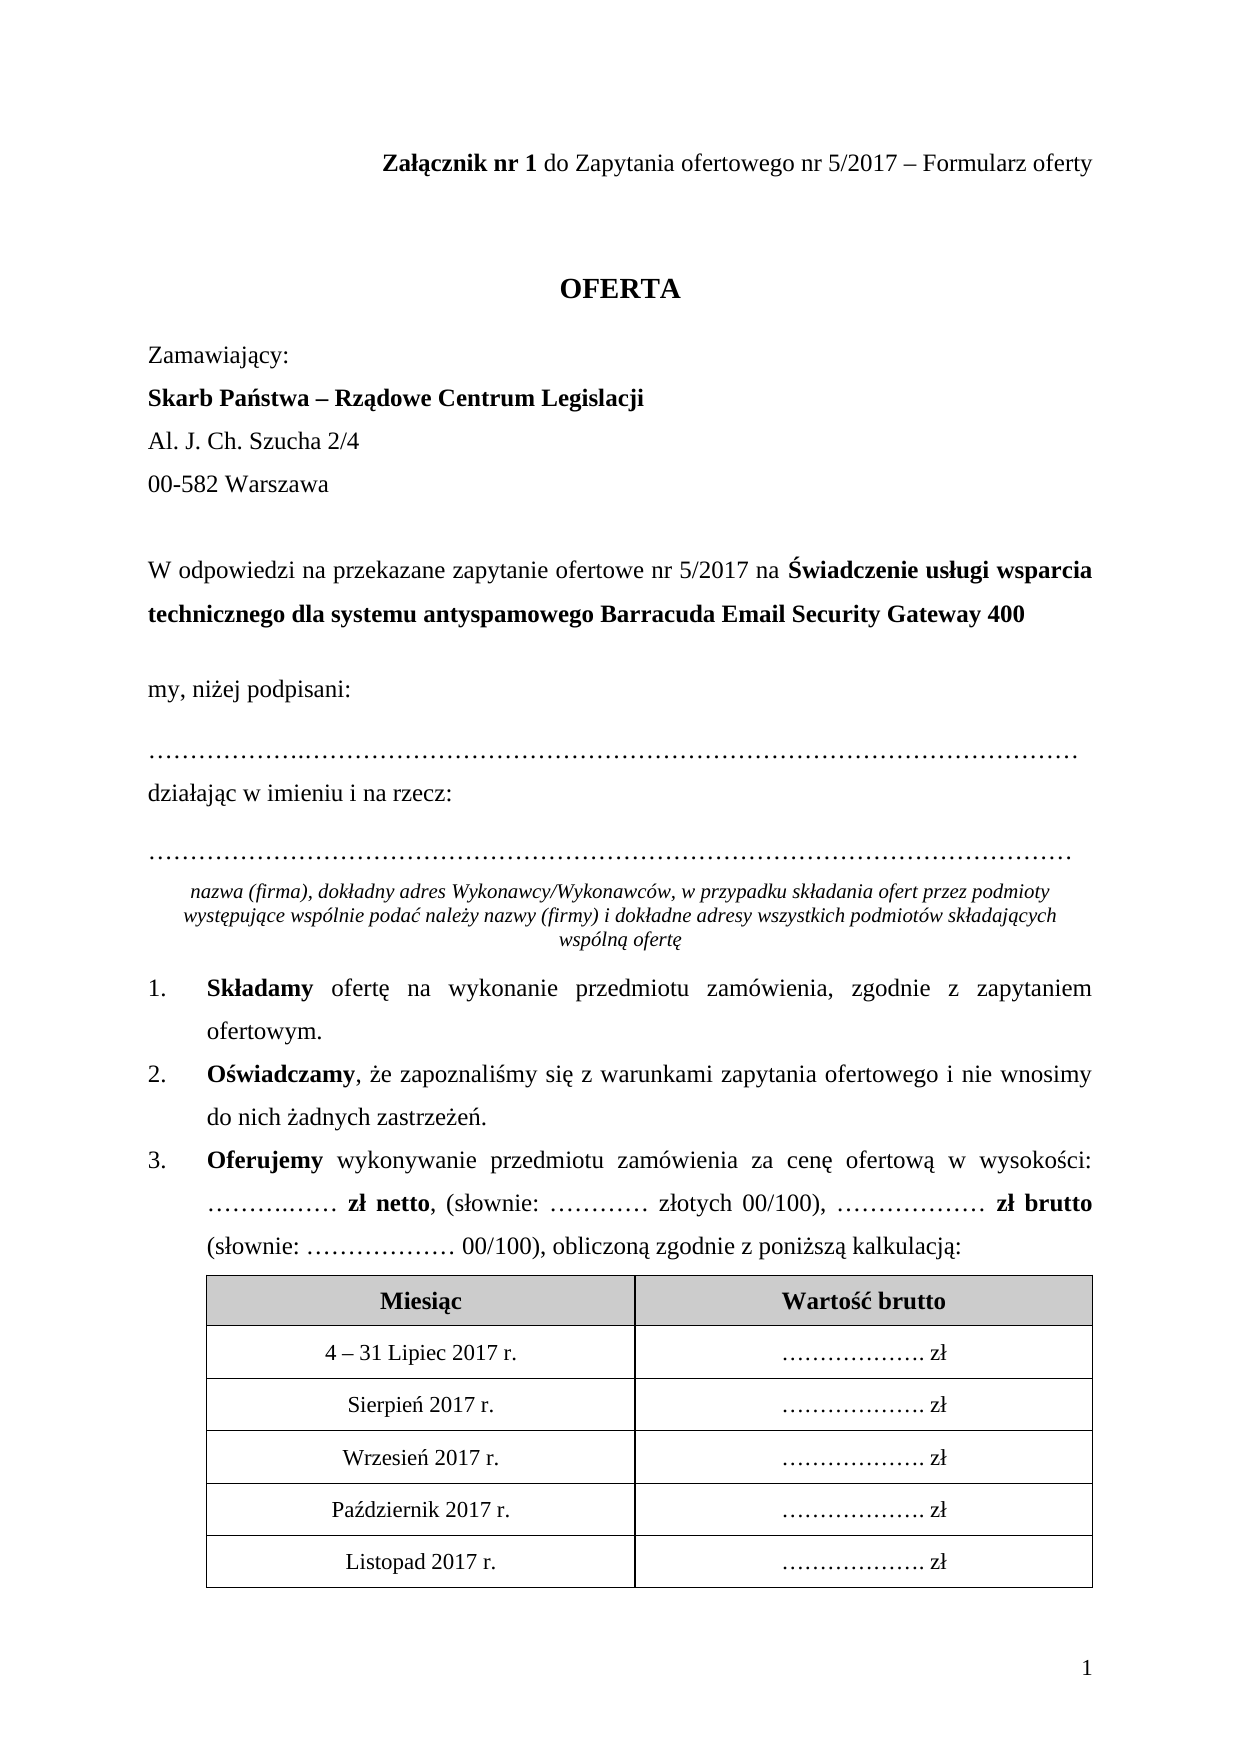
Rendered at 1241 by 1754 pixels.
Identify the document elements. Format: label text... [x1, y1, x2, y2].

text 00-582 Warszawa [148, 469, 1093, 498]
table_cell Listopad 2017 r. [207, 1536, 634, 1587]
text Zamawiający: [148, 340, 1093, 369]
table_cell ………………. zł [636, 1379, 1092, 1430]
table_cell ………………. zł [636, 1484, 1092, 1535]
table_cell ………………. zł [636, 1326, 1092, 1378]
text nazwa (firma), dokładny adres Wykonawcy/Wykonawców, w przypadku składania ofert przez podmioty występujące wspólnie podać należy nazwy (firmy) i dokładne adresy wszystkich podmiotów składających wspólną ofertę [148, 879, 1093, 951]
text działając w imieniu i na rzecz: [148, 778, 1093, 807]
table_header Miesiąc [207, 1276, 634, 1325]
table_cell Sierpień 2017 r. [207, 1379, 634, 1430]
text W odpowiedzi na przekazane zapytanie ofertowe nr 5/2017 na Świadczenie usługi wsparcia technicznego dla systemu antyspamowego Barracuda Email Security Gateway 400 [148, 556, 1093, 627]
table_cell 4 – 31 Lipiec 2017 r. [207, 1326, 634, 1378]
table_cell ………………. zł [636, 1536, 1092, 1587]
list Składamy ofertę na wykonanie przedmiotu zamówienia, zgodnie z zapytaniem ofertowym. [148, 973, 1093, 1044]
text Skarb Państwa – Rządowe Centrum Legislacji [148, 383, 1093, 412]
list Oferujemy wykonywanie przedmiotu zamówienia za cenę ofertową w wysokości: ……….…… zł netto, (słownie: ………… złotych 00/100), ……………… zł brutto (słownie: ……………… 00/100), obliczoną zgodnie z poniższą kalkulacją: [148, 1145, 1093, 1260]
table_cell ………………. zł [636, 1431, 1092, 1482]
list Oświadczamy, że zapoznaliśmy się z warunkami zapytania ofertowego i nie wnosimy do nich żadnych zastrzeżeń. [148, 1059, 1093, 1131]
table_cell Październik 2017 r. [207, 1484, 634, 1535]
text Załącznik nr 1 do Zapytania ofertowego nr 5/2017 – Formularz oferty [148, 148, 1093, 176]
text OFERTA [148, 271, 1093, 305]
text ………………………………………………………………………………………………… [148, 836, 1093, 864]
text ……………….………………………………………………………………………………… [148, 735, 1093, 764]
text Al. J. Ch. Szucha 2/4 [148, 426, 1093, 455]
table_cell Wrzesień 2017 r. [207, 1431, 634, 1482]
text my, niżej podpisani: [148, 674, 1093, 703]
table_header Wartość brutto [636, 1276, 1092, 1325]
